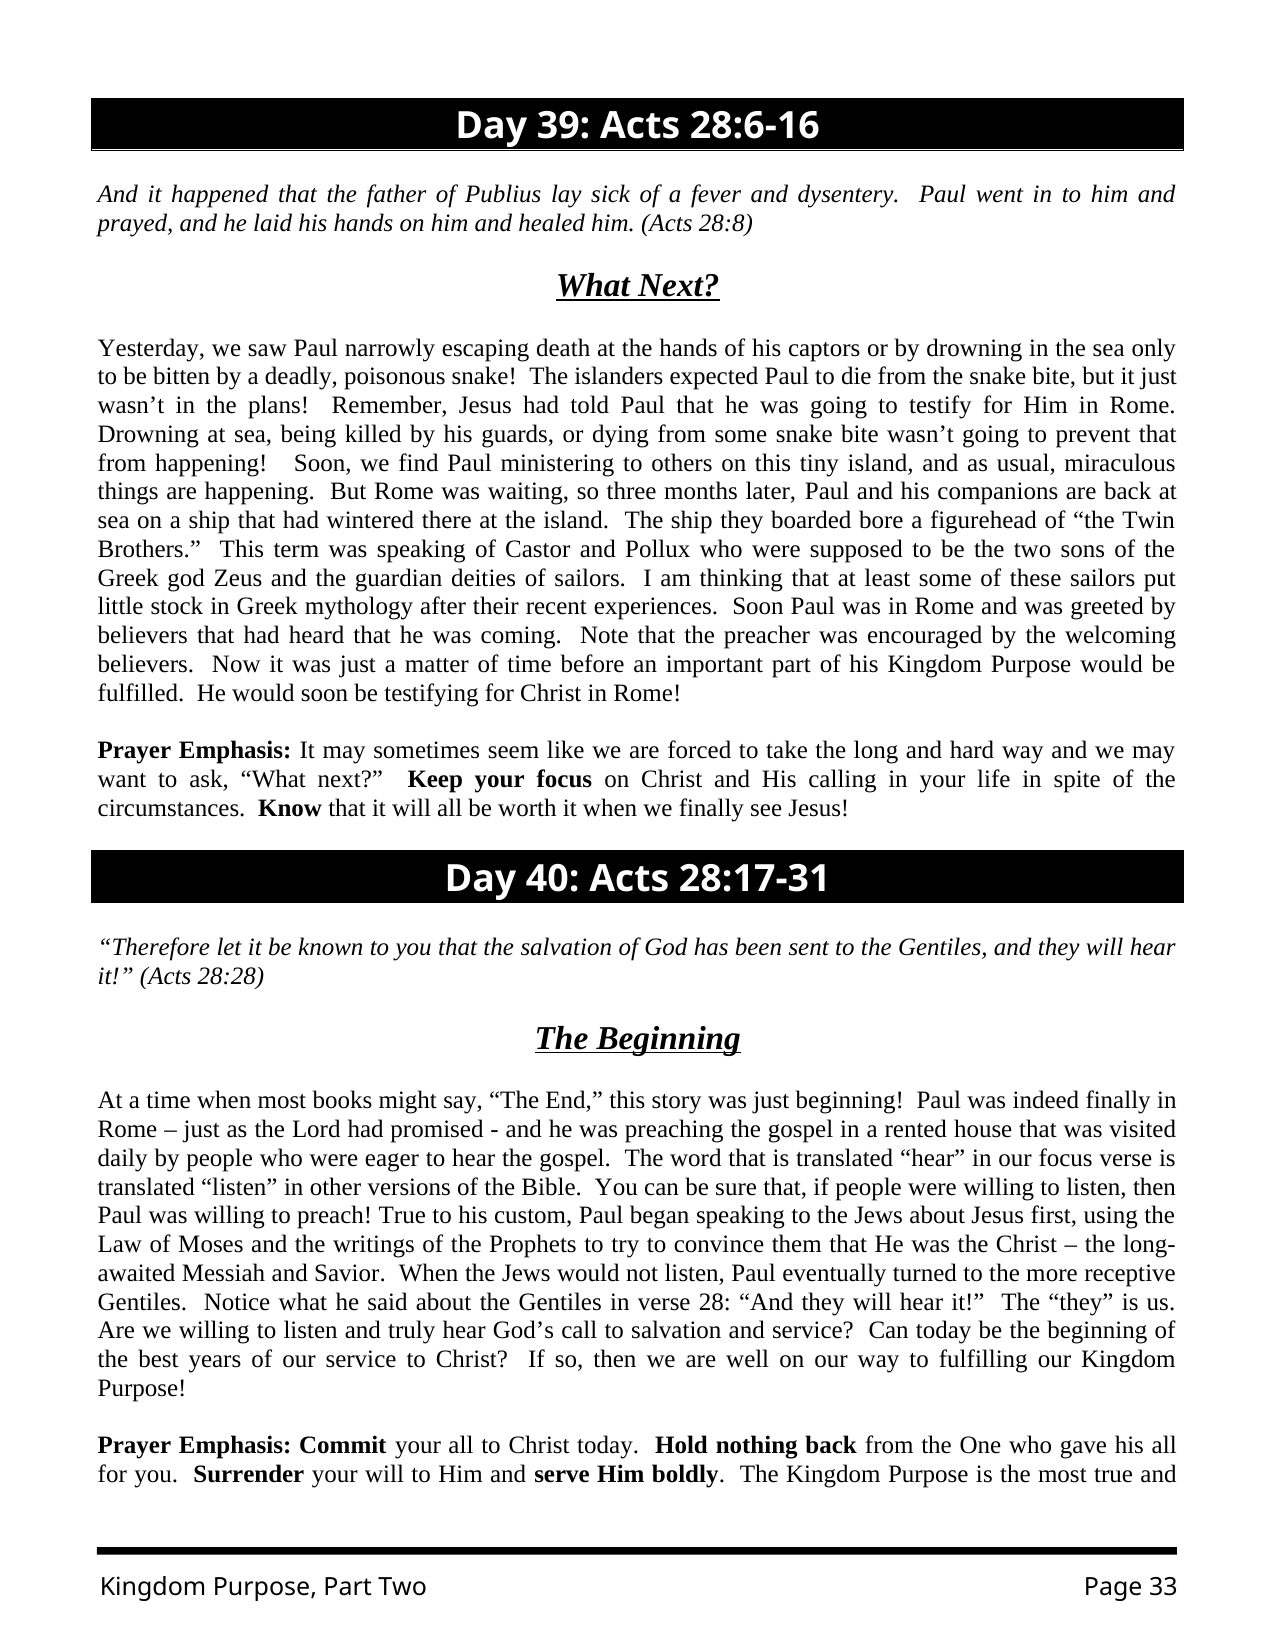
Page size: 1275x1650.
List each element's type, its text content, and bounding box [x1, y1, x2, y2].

table_header Day 39: Acts 28:6-16 [92, 99, 1183, 149]
text And it happened that the father of Publius lay sick of a fever and dysentery. Paul went in to him and prayed, and he laid his hands on him and healed him. (Acts 28:8) [97, 179, 1177, 237]
text At a time when most books might say, “The End,” this story was just beginning! Paul was indeed finally in Rome – just as the Lord had promised - and he was preaching the gospel in a rented house that was visited daily by people who were eager to hear the gospel. The word that is translated “hear” in our focus verse is translated “listen” in other versions of the Bible. You can be sure that, if people were willing to listen, then Paul was willing to preach! True to his custom, Paul began speaking to the Jews about Jesus first, using the Law of Moses and the writings of the Prophets to try to convince them that He was the Christ – the long-awaited Messiah and Savior. When the Jews would not listen, Paul eventually turned to the more receptive Gentiles. Notice what he said about the Gentiles in verse 28: “And they will hear it!” The “they” is us. Are we willing to listen and truly hear God’s call to salvation and service? Can today be the beginning of the best years of our service to Christ? If so, then we are well on our way to fulfilling our Kingdom Purpose! [97, 1085, 1177, 1402]
text Yesterday, we saw Paul narrowly escaping death at the hands of his captors or by drowning in the sea only to be bitten by a deadly, poisonous snake! The islanders expected Paul to die from the snake bite, but it just wasn’t in the plans! Remember, Jesus had told Paul that he was going to testify for Him in Rome. Drowning at sea, being killed by his guards, or dying from some snake bite wasn’t going to prevent that from happening! Soon, we find Paul ministering to others on this tiny island, and as usual, miraculous things are happening. But Rome was waiting, so three months later, Paul and his companions are back at sea on a ship that had wintered there at the island. The ship they boarded bore a figurehead of “the Twin Brothers.” This term was speaking of Castor and Pollux who were supposed to be the two sons of the Greek god Zeus and the guardian deities of sailors. I am thinking that at least some of these sailors put little stock in Greek mythology after their recent experiences. Soon Paul was in Rome and was greeted by believers that had heard that he was coming. Note that the preacher was encouraged by the welcoming believers. Now it was just a matter of time before an important part of his Kingdom Purpose would be fulfilled. He would soon be testifying for Christ in Rome! [97, 333, 1177, 706]
text Prayer Emphasis: It may sometimes seem like we are forced to take the long and hard way and we may want to ask, “What next?” Keep your focus on Christ and His calling in your life in spite of the circumstances. Know that it will all be worth it when we finally see Jesus! [97, 735, 1177, 821]
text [97, 1430, 1177, 1488]
table_header Day 40: Acts 28:17-31 [92, 851, 1183, 902]
text The Beginning [97, 1018, 1177, 1057]
text “Therefore let it be known to you that the salvation of God has been sent to the Gentiles, and they will hear it!” (Acts 28:28) [97, 932, 1177, 989]
text What Next? [97, 266, 1177, 304]
